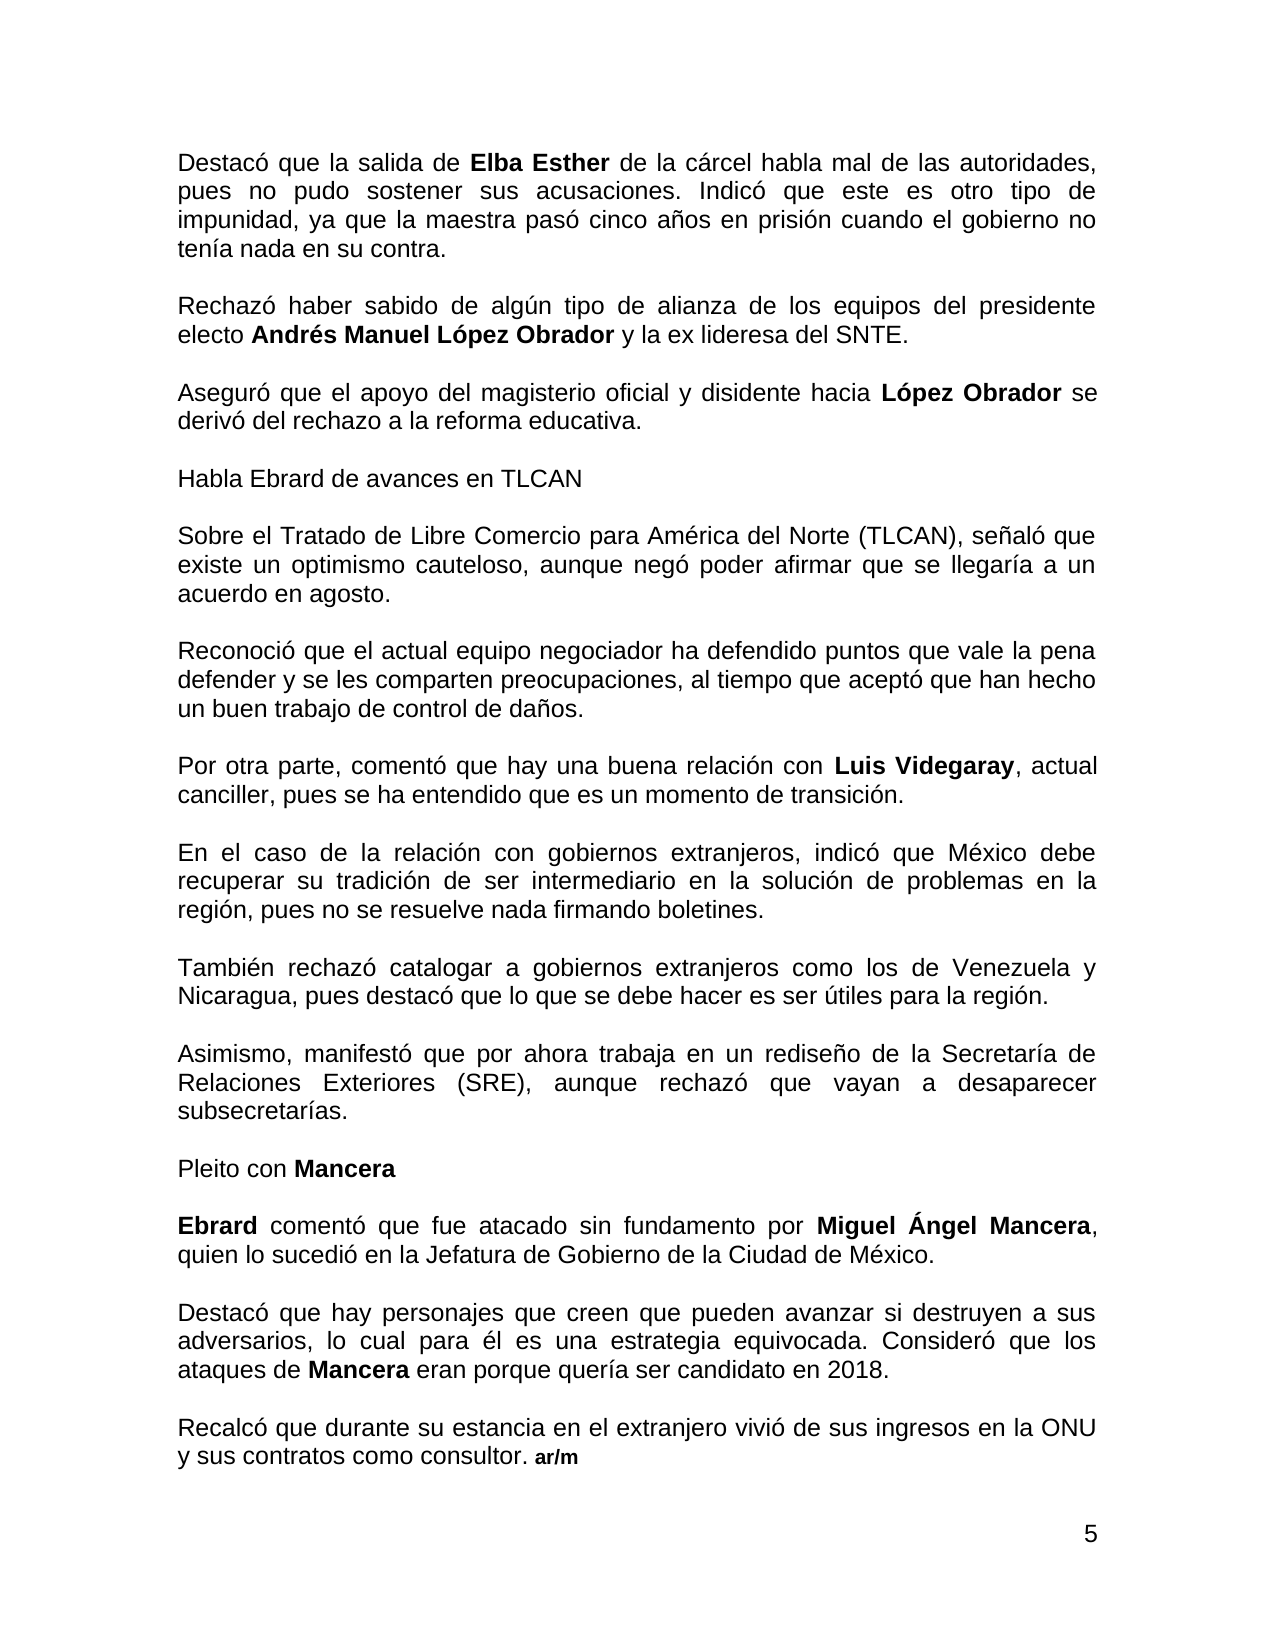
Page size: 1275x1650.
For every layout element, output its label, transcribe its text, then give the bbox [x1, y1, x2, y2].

text Sobre el Tratado de Libre Comercio para América del Norte (TLCAN), señaló que existe un optimismo cauteloso, aunque negó poder afirmar que se llegaría a un acuerdo en agosto. [177, 521, 1098, 608]
text Habla Ebrard de avances en TLCAN [177, 464, 1098, 493]
text Reconoció que el actual equipo negociador ha defendido puntos que vale la pena defender y se les comparten preocupaciones, al tiempo que aceptó que han hecho un buen trabajo de control de daños. [177, 636, 1098, 723]
text Destacó que la salida de Elba Esther de la cárcel habla mal de las autoridades, pues no pudo sostener sus acusaciones. Indicó que este es otro tipo de impunidad, ya que la maestra pasó cinco años en prisión cuando el gobierno no tenía nada en su contra. [177, 148, 1098, 263]
text Pleito con Mancera [177, 1154, 1098, 1183]
text Recalcó que durante su estancia en el extranjero vivió de sus ingresos en la ONU y sus contratos como consultor. ar/m [177, 1413, 1098, 1470]
text Destacó que hay personajes que creen que pueden avanzar si destruyen a sus adversarios, lo cual para él es una estrategia equivocada. Consideró que los ataques de Mancera eran porque quería ser candidato en 2018. [177, 1298, 1098, 1384]
text Por otra parte, comentó que hay una buena relación con Luis Videgaray, actual canciller, pues se ha entendido que es un momento de transición. [177, 751, 1098, 809]
text En el caso de la relación con gobiernos extranjeros, indicó que México debe recuperar su tradición de ser intermediario en la solución de problemas en la región, pues no se resuelve nada firmando boletines. [177, 838, 1098, 924]
text Aseguró que el apoyo del magisterio oficial y disidente hacia López Obrador se derivó del rechazo a la reforma educativa. [177, 378, 1098, 435]
text Asimismo, manifestó que por ahora trabaja en un rediseño de la Secretaría de Relaciones Exteriores (SRE), aunque rechazó que vayan a desaparecer subsecretarías. [177, 1039, 1098, 1125]
text Ebrard comentó que fue atacado sin fundamento por Miguel Ángel Mancera, quien lo sucedió en la Jefatura de Gobierno de la Ciudad de México. [177, 1211, 1098, 1269]
text Rechazó haber sabido de algún tipo de alianza de los equipos del presidente electo Andrés Manuel López Obrador y la ex lideresa del SNTE. [177, 291, 1098, 349]
text También rechazó catalogar a gobiernos extranjeros como los de Venezuela y Nicaragua, pues destacó que lo que se debe hacer es ser útiles para la región. [177, 953, 1098, 1010]
